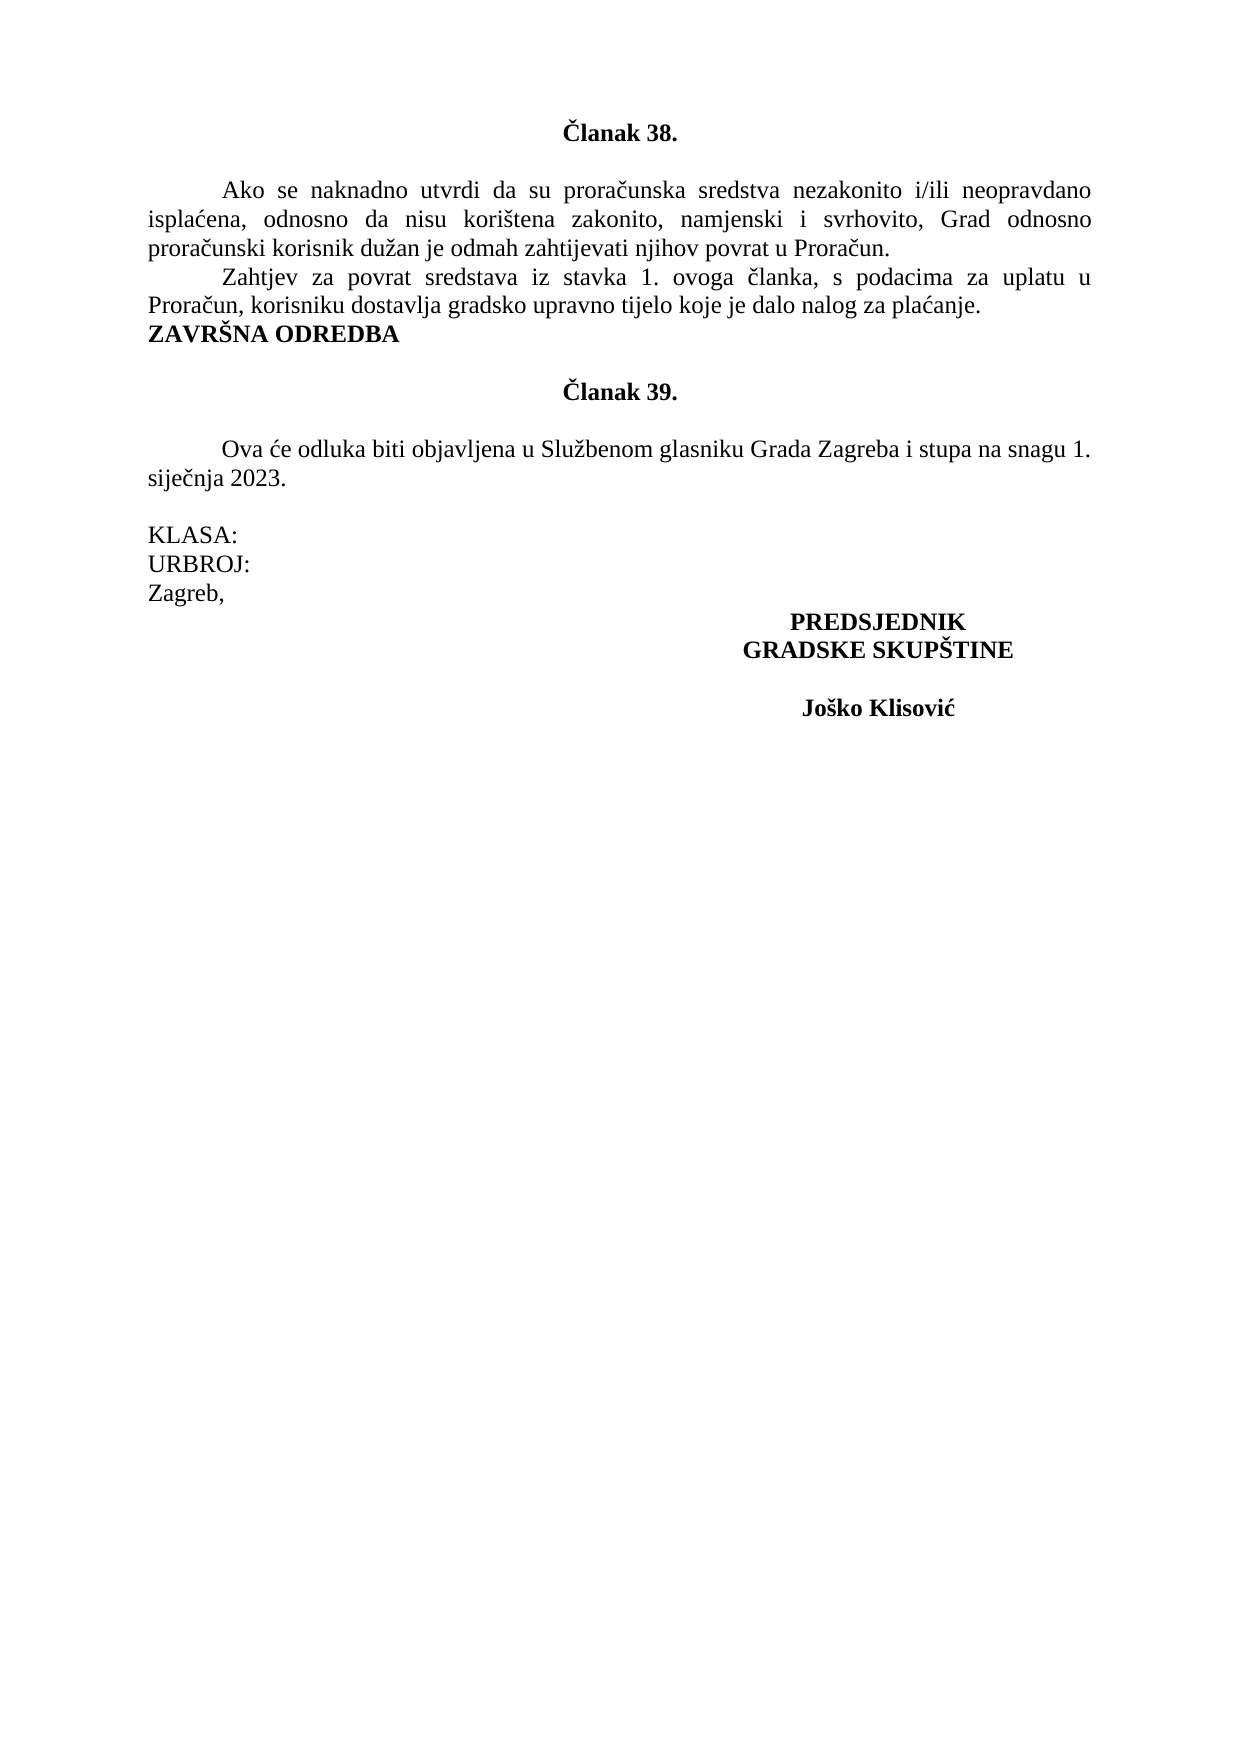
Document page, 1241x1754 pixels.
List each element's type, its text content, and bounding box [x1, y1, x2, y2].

text KLASA: [148, 521, 1092, 549]
text Ova će odluka biti objavljena u Službenom glasniku Grada Zagreba i stupa na snagu 1. siječnja 2023. [148, 434, 1092, 492]
text GRADSKE SKUPŠTINE [664, 636, 1092, 664]
text ZAVRŠNA ODREDBA [148, 319, 1092, 348]
text Članak 38. [148, 118, 1092, 147]
text Joško Klisović [664, 693, 1092, 722]
text Zagreb, [148, 578, 1092, 607]
text Članak 39. [148, 377, 1092, 406]
text PREDSJEDNIK [664, 607, 1092, 636]
text Zahtjev za povrat sredstava iz stavka 1. ovoga članka, s podacima za uplatu u Proračun, korisniku dostavlja gradsko upravno tijelo koje je dalo nalog za plaćanje. [148, 262, 1092, 319]
text URBROJ: [148, 549, 1092, 578]
text Ako se naknadno utvrdi da su proračunska sredstva nezakonito i/ili neopravdano isplaćena, odnosno da nisu korištena zakonito, namjenski i svrhovito, Grad odnosno proračunski korisnik dužan je odmah zahtijevati njihov povrat u Proračun. [148, 176, 1092, 262]
